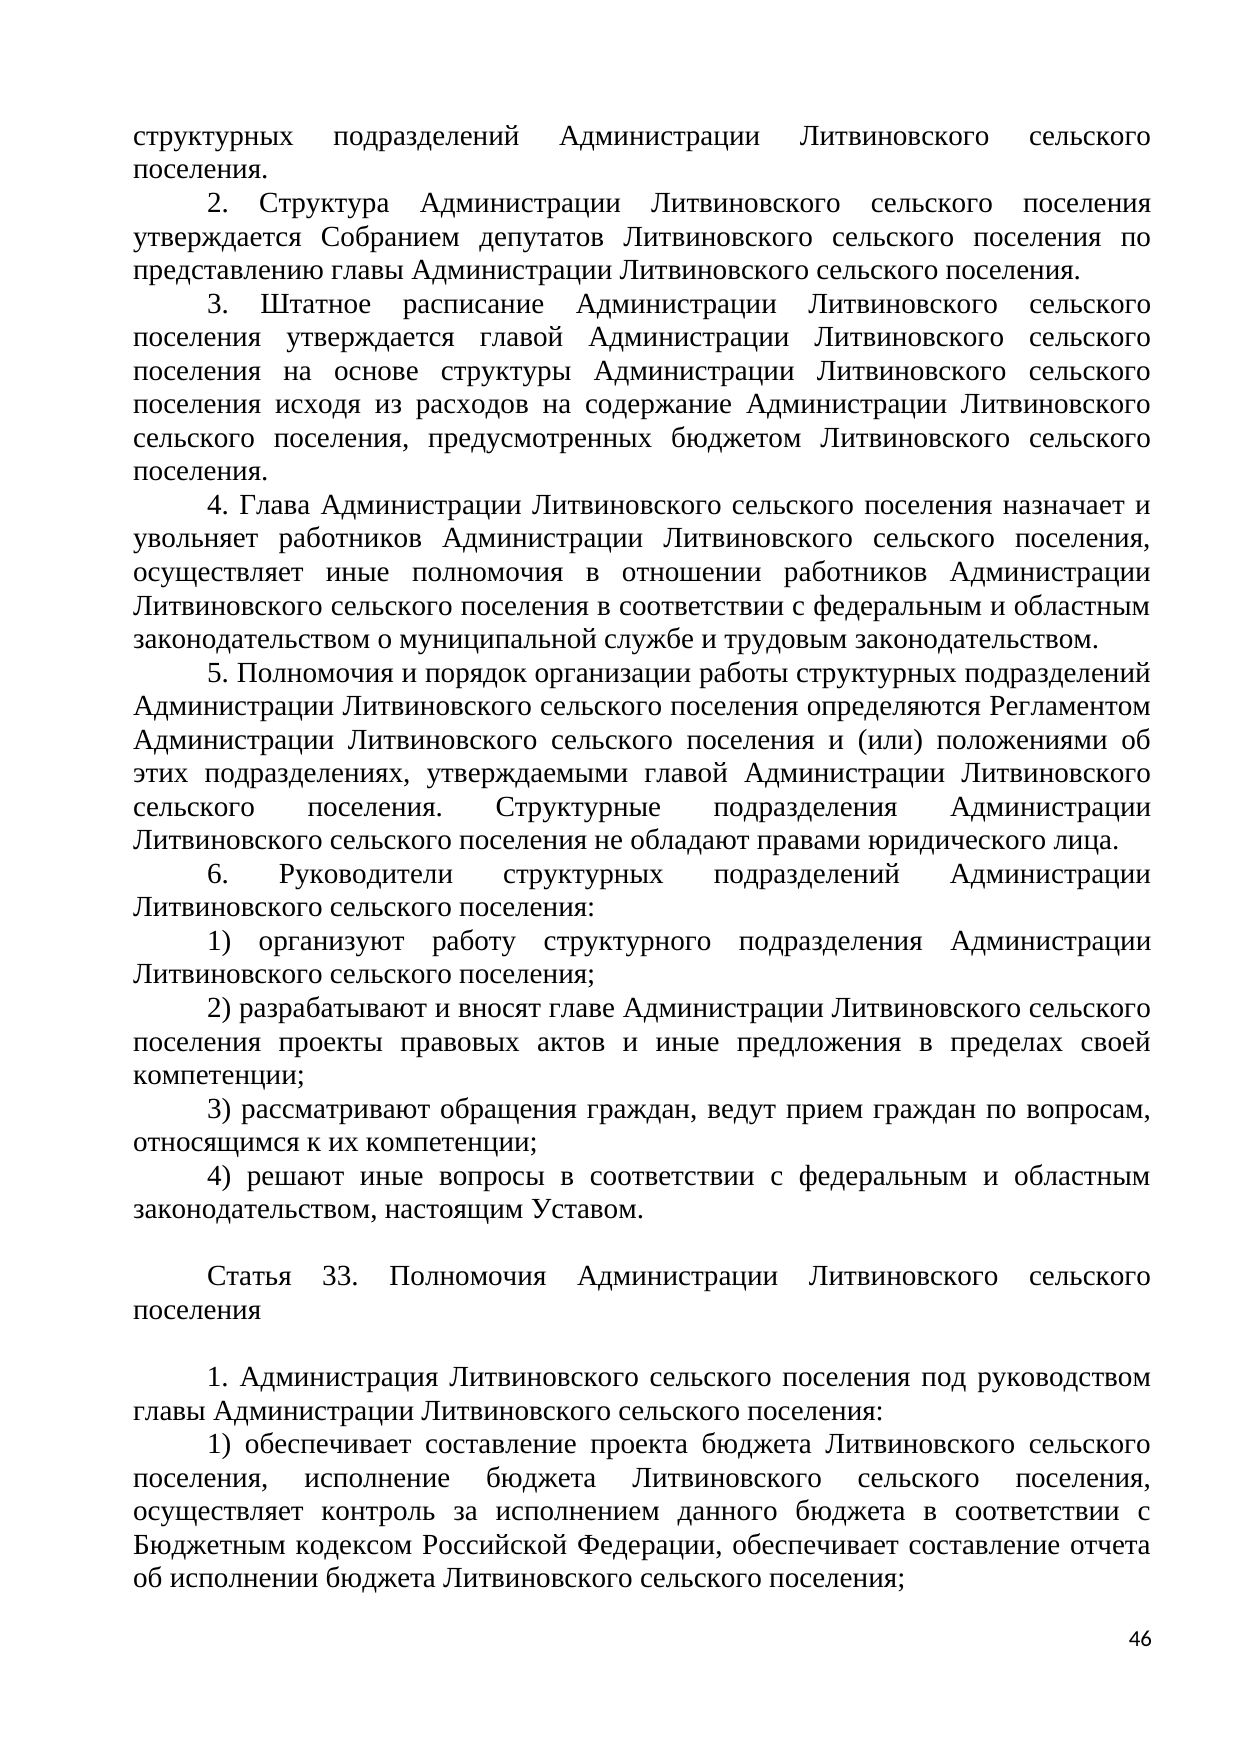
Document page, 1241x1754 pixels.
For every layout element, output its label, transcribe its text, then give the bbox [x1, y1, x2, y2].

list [133, 118, 1152, 185]
text 1) обеспечивает составление проекта бюджета Литвиновского сельского поселения, исполнение бюджета Литвиновского сельского поселения, осуществляет контроль за исполнением данного бюджета в соответствии с Бюджетным кодексом Российской Федерации, обеспечивает составление отчета об исполнении бюджета Литвиновского сельского поселения; [133, 1426, 1152, 1594]
text 2. Структура Администрации Литвиновского сельского поселения утверждается Собранием депутатов Литвиновского сельского поселения по представлению главы Администрации Литвиновского сельского поселения. [133, 185, 1152, 286]
text 1. Администрация Литвиновского сельского поселения под руководством главы Администрации Литвиновского сельского поселения: [133, 1359, 1152, 1426]
text 6. Руководители структурных подразделений Администрации Литвиновского сельского поселения: [133, 856, 1152, 923]
text 4. Глава Администрации Литвиновского сельского поселения назначает и увольняет работников Администрации Литвиновского сельского поселения, осуществляет иные полномочия в отношении работников Администрации Литвиновского сельского поселения в соответствии с федеральным и областным законодательством о муниципальной службе и трудовым законодательством. [133, 487, 1152, 655]
text 1) организуют работу структурного подразделения Администрации Литвиновского сельского поселения; [133, 923, 1152, 990]
text Статья 33. Полномочия Администрации Литвиновского сельского поселения [133, 1258, 1152, 1326]
text 3. Штатное расписание Администрации Литвиновского сельского поселения утверждается главой Администрации Литвиновского сельского поселения на основе структуры Администрации Литвиновского сельского поселения исходя из расходов на содержание Администрации Литвиновского сельского поселения, предусмотренных бюджетом Литвиновского сельского поселения. [133, 286, 1152, 487]
text 2) разрабатывают и вносят главе Администрации Литвиновского сельского поселения проекты правовых актов и иные предложения в пределах своей компетенции; [133, 990, 1152, 1091]
text 4) решают иные вопросы в соответствии с федеральным и областным законодательством, настоящим Уставом. [133, 1158, 1152, 1225]
text 3) рассматривают обращения граждан, ведут прием граждан по вопросам, относящимся к их компетенции; [133, 1091, 1152, 1158]
text 5. Полномочия и порядок организации работы структурных подразделений Администрации Литвиновского сельского поселения определяются Регламентом Администрации Литвиновского сельского поселения и (или) положениями об этих подразделениях, утверждаемыми главой Администрации Литвиновского сельского поселения. Структурные подразделения Администрации Литвиновского сельского поселения не обладают правами юридического лица. [133, 655, 1152, 856]
